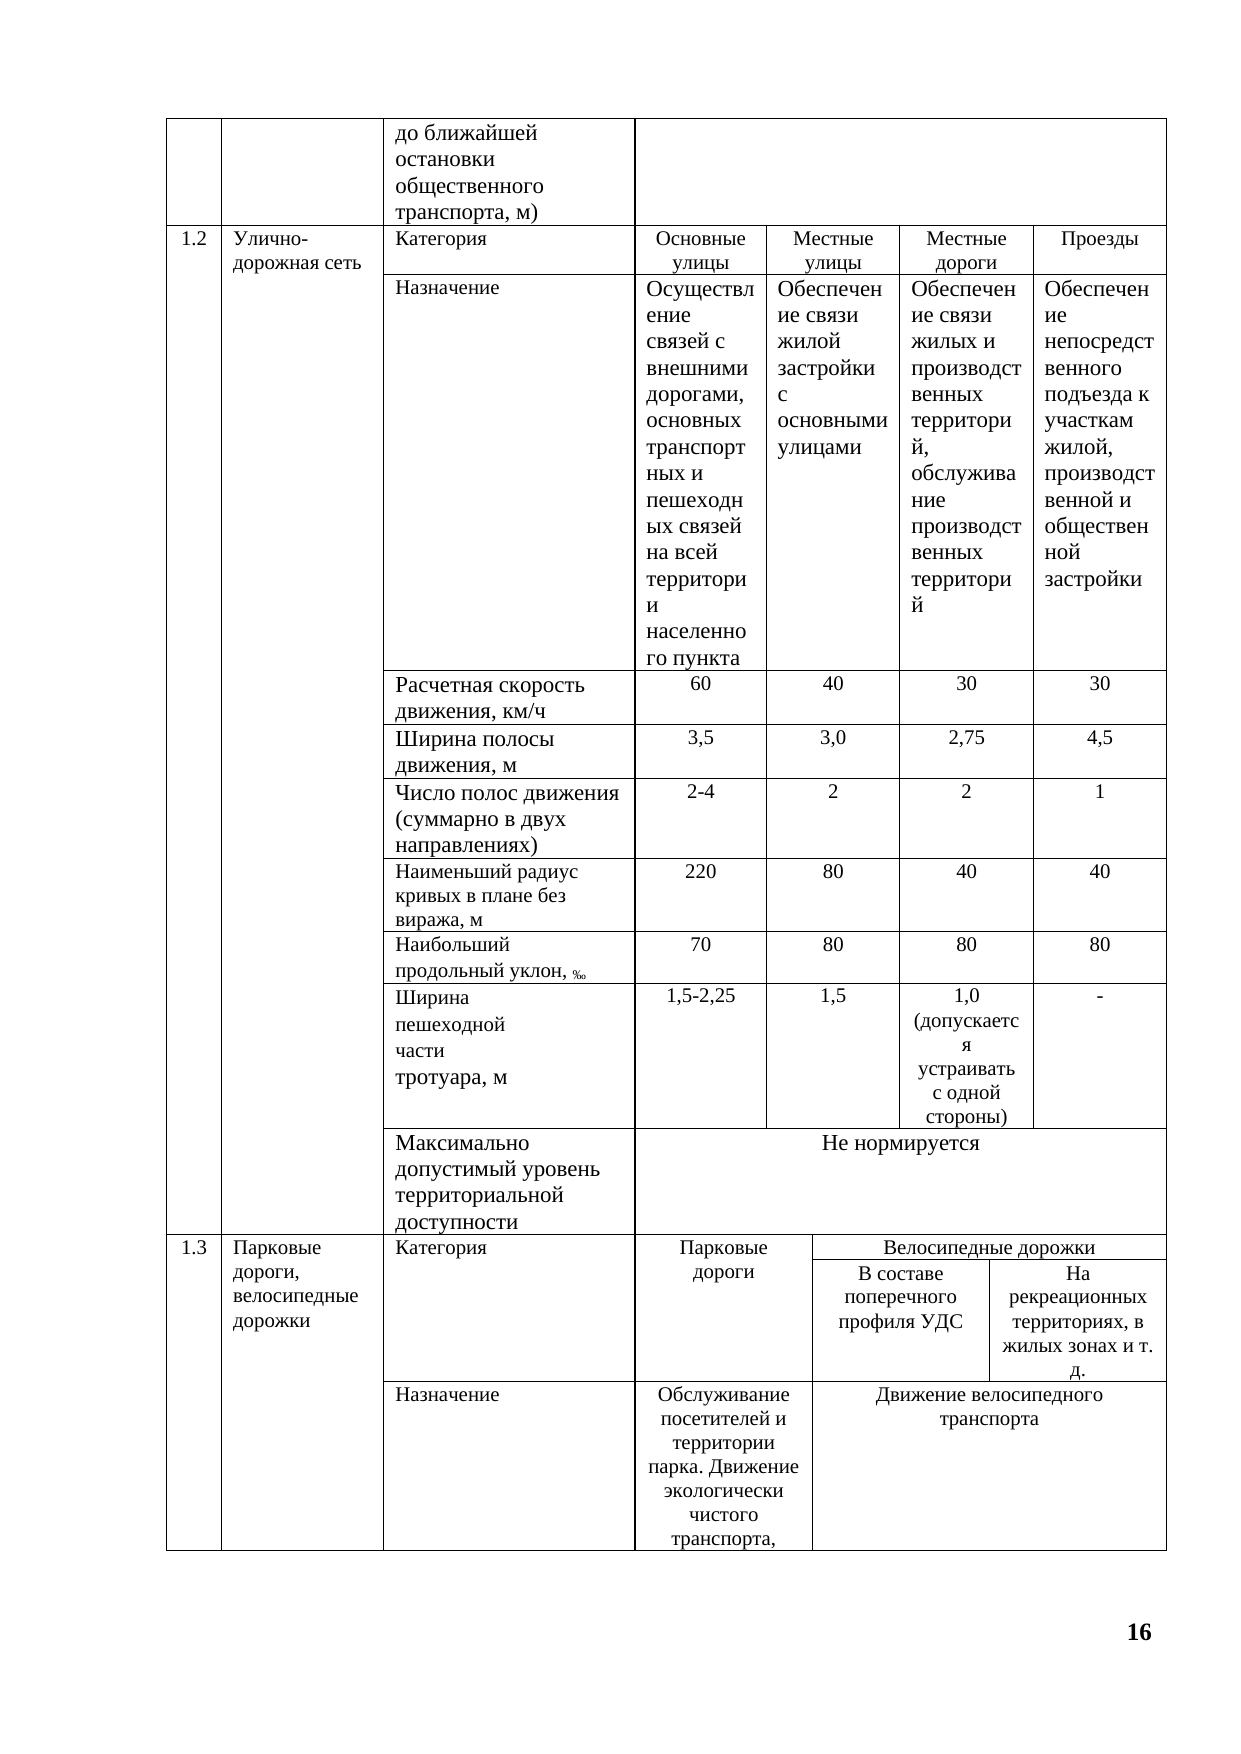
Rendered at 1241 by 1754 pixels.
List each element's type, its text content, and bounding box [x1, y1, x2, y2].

table_cell Осуществление связей с внешними дорогами, основных транспортных и пешеходных связей на всей территории населенного пункта [636, 275, 766, 670]
table_cell 2 [767, 779, 899, 858]
table_cell Наименьший радиус кривых в плане без виража, м [384, 859, 634, 931]
table_cell Назначение [384, 1382, 634, 1550]
table_cell 3,5 [636, 725, 766, 778]
table_cell 1,5-2,25 [636, 984, 766, 1128]
table_cell Не нормируется [636, 1129, 1166, 1234]
table_cell 220 [636, 859, 766, 931]
table_cell Обеспечение связи жилой застройки с основными улицами [767, 275, 899, 670]
table_cell 3,0 [767, 725, 899, 778]
table_cell 80 [1034, 932, 1166, 982]
table_cell Основные улицы [636, 226, 766, 274]
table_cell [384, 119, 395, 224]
table_cell Местные дороги [900, 226, 1033, 274]
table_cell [813, 1382, 1166, 1550]
table_cell 1,5 [767, 984, 899, 1128]
table_cell Категория [384, 226, 634, 274]
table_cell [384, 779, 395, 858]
table_cell 60 [636, 671, 766, 724]
table_cell Ширина полосы движения, м [517, 725, 634, 778]
table_cell 40 [900, 859, 1033, 931]
table_cell 2 [900, 779, 1033, 858]
table_cell 1.3 [167, 1235, 221, 1550]
table_cell Обеспечение непосредственного подъезда к участкам жилой, производственной и общественной застройки [1034, 275, 1166, 670]
table_cell Максимально допустимый уровень территориальной доступности (дальность пешеходного подхода до ближайшей остановки общественного транспорта, м) [495, 119, 634, 224]
table_cell В составе поперечного профиля УДС [813, 1260, 989, 1381]
table_cell Расчетная скорость движения, км/ч [384, 671, 634, 724]
table_cell Парковые дороги [636, 1235, 812, 1381]
table_cell 80 [900, 932, 1033, 982]
table_cell 2-4 [636, 779, 766, 858]
table_cell Максимально допустимый уровень территориальной доступности [518, 1129, 634, 1234]
table_cell 30 [900, 671, 1033, 724]
table_cell 1.2 [167, 226, 221, 1234]
table_cell Ширина пешеходной части тротуара, м [384, 984, 634, 1128]
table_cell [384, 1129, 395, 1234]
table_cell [636, 1382, 812, 1550]
table_cell 80 [767, 859, 899, 931]
table_cell 70 [636, 932, 766, 982]
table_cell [636, 119, 1166, 224]
table_cell Проезды [1034, 226, 1166, 274]
table_cell 4,5 [1034, 725, 1166, 778]
table_cell - [1034, 984, 1166, 1128]
table_cell На рекреационных территориях, в жилых зонах и т. д. [990, 1260, 1166, 1381]
table_cell Улично-дорожная сеть [222, 226, 383, 1234]
table_cell Категория [384, 1235, 634, 1381]
table_cell 80 [767, 932, 899, 982]
table_cell 2,75 [900, 725, 1033, 778]
table_cell 40 [767, 671, 899, 724]
table_cell 1,0 (допускается устраивать с одной стороны) [900, 984, 1033, 1128]
table_cell Наибольший продольный уклон, ‰ [384, 932, 634, 982]
table_cell Велосипедные дорожки [813, 1235, 1166, 1259]
table_cell Парковые дороги, велосипедные дорожки [222, 1235, 383, 1550]
table_cell 30 [1034, 671, 1166, 724]
table_cell 40 [1034, 859, 1166, 931]
table_cell Число полос движения (суммарно в двух направлениях) [538, 779, 634, 858]
table_cell 1 [1034, 779, 1166, 858]
table_cell Обеспечение связи жилых и производственных территорий, обслуживание производственных территорий [900, 275, 1033, 670]
table_cell Назначение [384, 275, 634, 670]
table_cell Местные улицы [767, 226, 899, 274]
